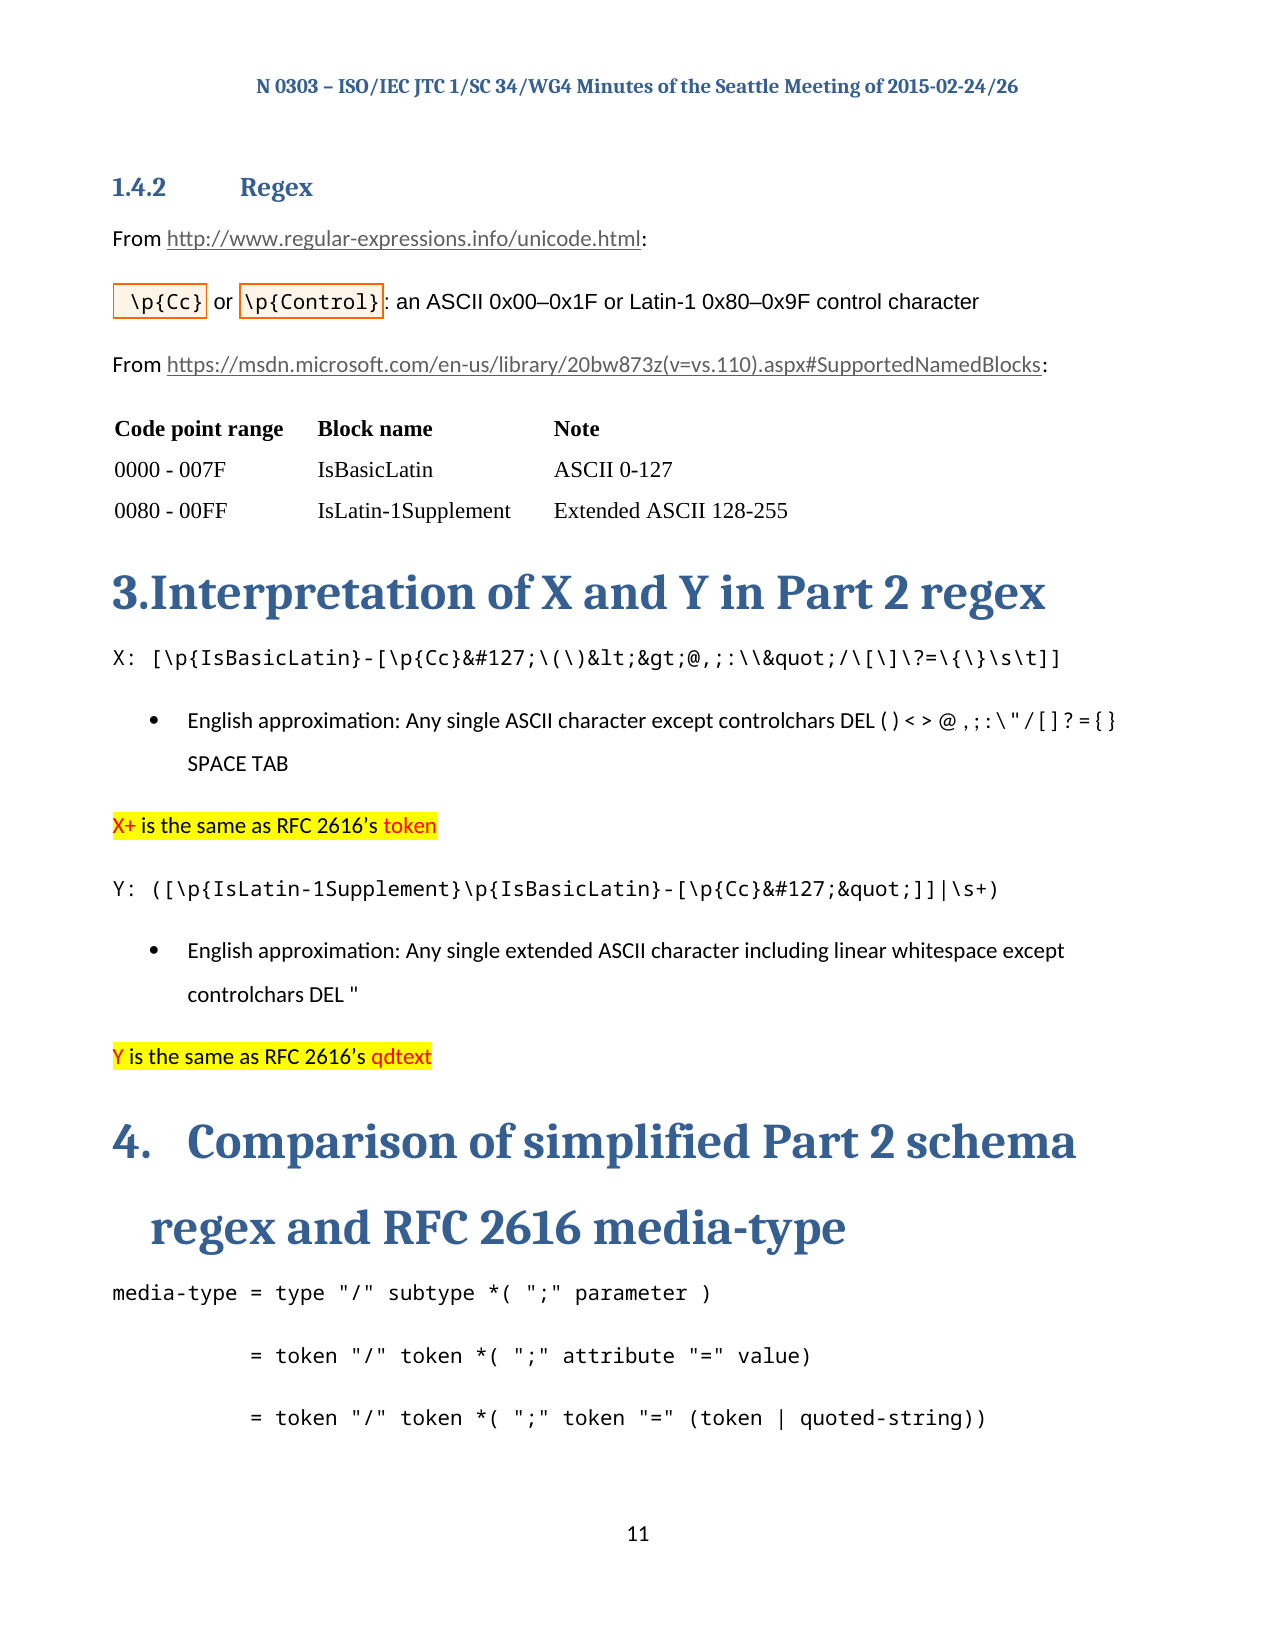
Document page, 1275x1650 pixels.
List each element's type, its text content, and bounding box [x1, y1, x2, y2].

table_header Code point range [113, 409, 316, 449]
text From http://www.regular-expressions.info/unicode.html: [112, 220, 1162, 257]
text = token "/" token *( ";" attribute "=" value) [112, 1337, 1162, 1374]
table_cell Extended ASCII 128-255 [552, 490, 794, 530]
table_header Note [552, 409, 794, 449]
text X+ is the same as RFC 2616’s token [112, 807, 1162, 844]
text media-type = type "/" subtype *( ";" parameter ) [112, 1274, 1162, 1312]
table_cell IsLatin-1Supplement [316, 490, 552, 530]
table_cell 0000 - 007F [113, 449, 316, 490]
list English approximation: Any single ASCII character except controlchars DEL ( ) < > @ , ; : \ " / [ ] ? = { } SPACE TAB [150, 701, 1162, 782]
table_header Block name [316, 409, 552, 449]
table_cell 0080 - 00FF [113, 490, 316, 530]
list English approximation: Any single extended ASCII character including linear whitespace except controlchars DEL " [150, 932, 1162, 1013]
text X: [\p{IsBasicLatin}-[\p{Cc}&#127;\(\)&lt;&gt;@,;:\\&quot;/\[\]\?=\{\}\s\t]] [112, 639, 1162, 676]
text From https://msdn.microsoft.com/en-us/library/20bw873z(v=vs.110).aspx#SupportedNamedBlocks: [112, 346, 1162, 383]
subtitle Interpretation of X and Y in Part 2 regex [112, 555, 1162, 630]
text Y is the same as RFC 2616’s qdtext [112, 1038, 1162, 1075]
text Y: ([\p{IsLatin-1Supplement}\p{IsBasicLatin}-[\p{Cc}&#127;&quot;]]|\s+) [112, 869, 1162, 907]
table_cell ASCII 0-127 [552, 449, 794, 490]
subtitle Regex [112, 169, 1162, 207]
text = token "/" token *( ";" token "=" (token | quoted-string)) [112, 1399, 1162, 1437]
table_cell IsBasicLatin [316, 449, 552, 490]
subtitle Comparison of simplified Part 2 schema regex and RFC 2616 media-type [112, 1104, 1162, 1266]
text \p{Cc} or \p{Control}: an ASCII 0x00–0x1F or Latin-1 0x80–0x9F control character [112, 282, 1162, 320]
